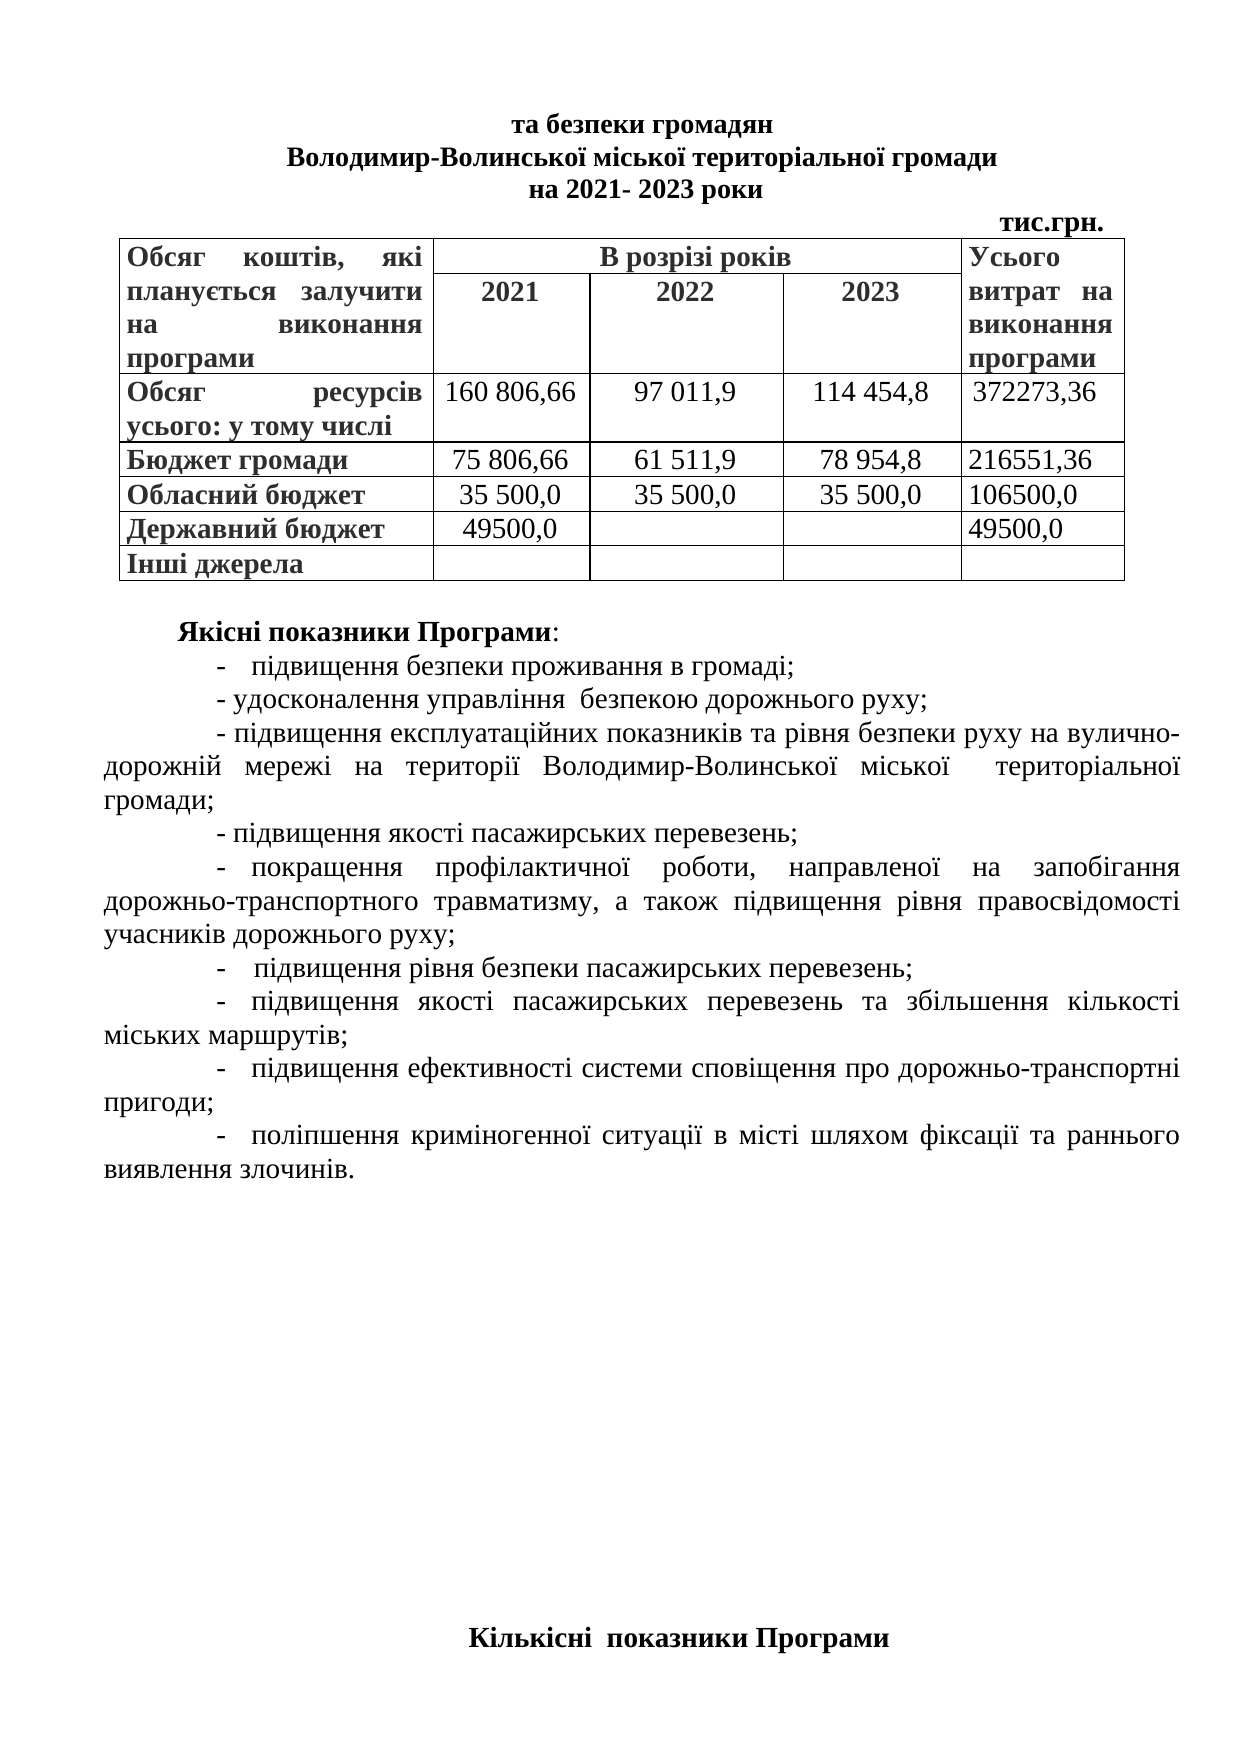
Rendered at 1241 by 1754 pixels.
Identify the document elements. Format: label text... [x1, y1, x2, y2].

text - підвищення експлуатаційних показників та рівня безпеки руху на вулично-дорожній мережі на території Володимир-Волинської міської територіальної громади; [103, 715, 1181, 816]
text - підвищення якості пасажирських перевезень; [207, 816, 1181, 849]
table_cell Державний бюджет [120, 512, 433, 545]
text на 2021- 2023 роки [103, 172, 1181, 204]
table_cell Обласний бюджет [120, 477, 433, 511]
list поліпшення криміногенної ситуації в місті шляхом фіксації та раннього виявлення злочинів. [103, 1117, 1181, 1184]
table_cell [591, 546, 783, 580]
table_cell [591, 512, 783, 545]
table_cell 2022 [591, 274, 783, 373]
table_cell 35 500,0 [591, 477, 783, 511]
table_cell 372273,36 [962, 374, 1124, 441]
table_cell [962, 546, 1124, 580]
table_header В розрізі років [434, 239, 961, 273]
list покращення профілактичної роботи, направленої на запобігання дорожньо-транспортного травматизму, а також підвищення рівня правосвідомості учасників дорожнього руху; [103, 849, 1181, 950]
table_cell 49500,0 [962, 512, 1124, 545]
table_cell [784, 546, 961, 580]
table_cell Інші джерела [120, 546, 433, 580]
text тис.грн. [103, 204, 1181, 238]
table_cell 106500,0 [962, 477, 1124, 511]
table_cell 160 806,66 [434, 374, 589, 441]
table_cell 2021 [434, 274, 589, 373]
text Кількісні показники Програми [103, 1621, 1181, 1654]
table_cell [434, 546, 589, 580]
table_cell Обсяг ресурсів усього: у тому числі [120, 374, 433, 441]
table_cell 2023 [784, 274, 961, 373]
table_cell 35 500,0 [784, 477, 961, 511]
table_cell 97 011,9 [591, 374, 783, 441]
text - удосконалення управління безпекою дорожнього руху; [207, 681, 1181, 715]
table_cell Бюджет громади [120, 443, 433, 476]
table_cell 78 954,8 [784, 443, 961, 476]
table_cell 216551,36 [962, 443, 1124, 476]
table_cell 49500,0 [434, 512, 589, 545]
text та безпеки громадян [103, 107, 1181, 140]
list підвищення безпеки проживання в громаді; [207, 648, 1181, 681]
table_cell 114 454,8 [784, 374, 961, 441]
table_cell 35 500,0 [434, 477, 589, 511]
list підвищення рівня безпеки пасажирських перевезень; [216, 950, 1181, 983]
table_cell [784, 512, 961, 545]
text Якісні показники Програми: [103, 614, 1181, 648]
table_header Усього витрат на виконання програми [962, 239, 1124, 373]
list підвищення ефективності системи сповіщення про дорожньо-транспортні пригоди; [103, 1050, 1181, 1117]
table_cell 75 806,66 [434, 443, 589, 476]
list підвищення якості пасажирських перевезень та збільшення кількості міських маршрутів; [103, 983, 1181, 1050]
table_header Обсяг коштів, які планується залучити на виконання програми [120, 239, 433, 373]
table_cell 61 511,9 [591, 443, 783, 476]
text Володимир-Волинської міської територіальної громади [103, 140, 1181, 172]
